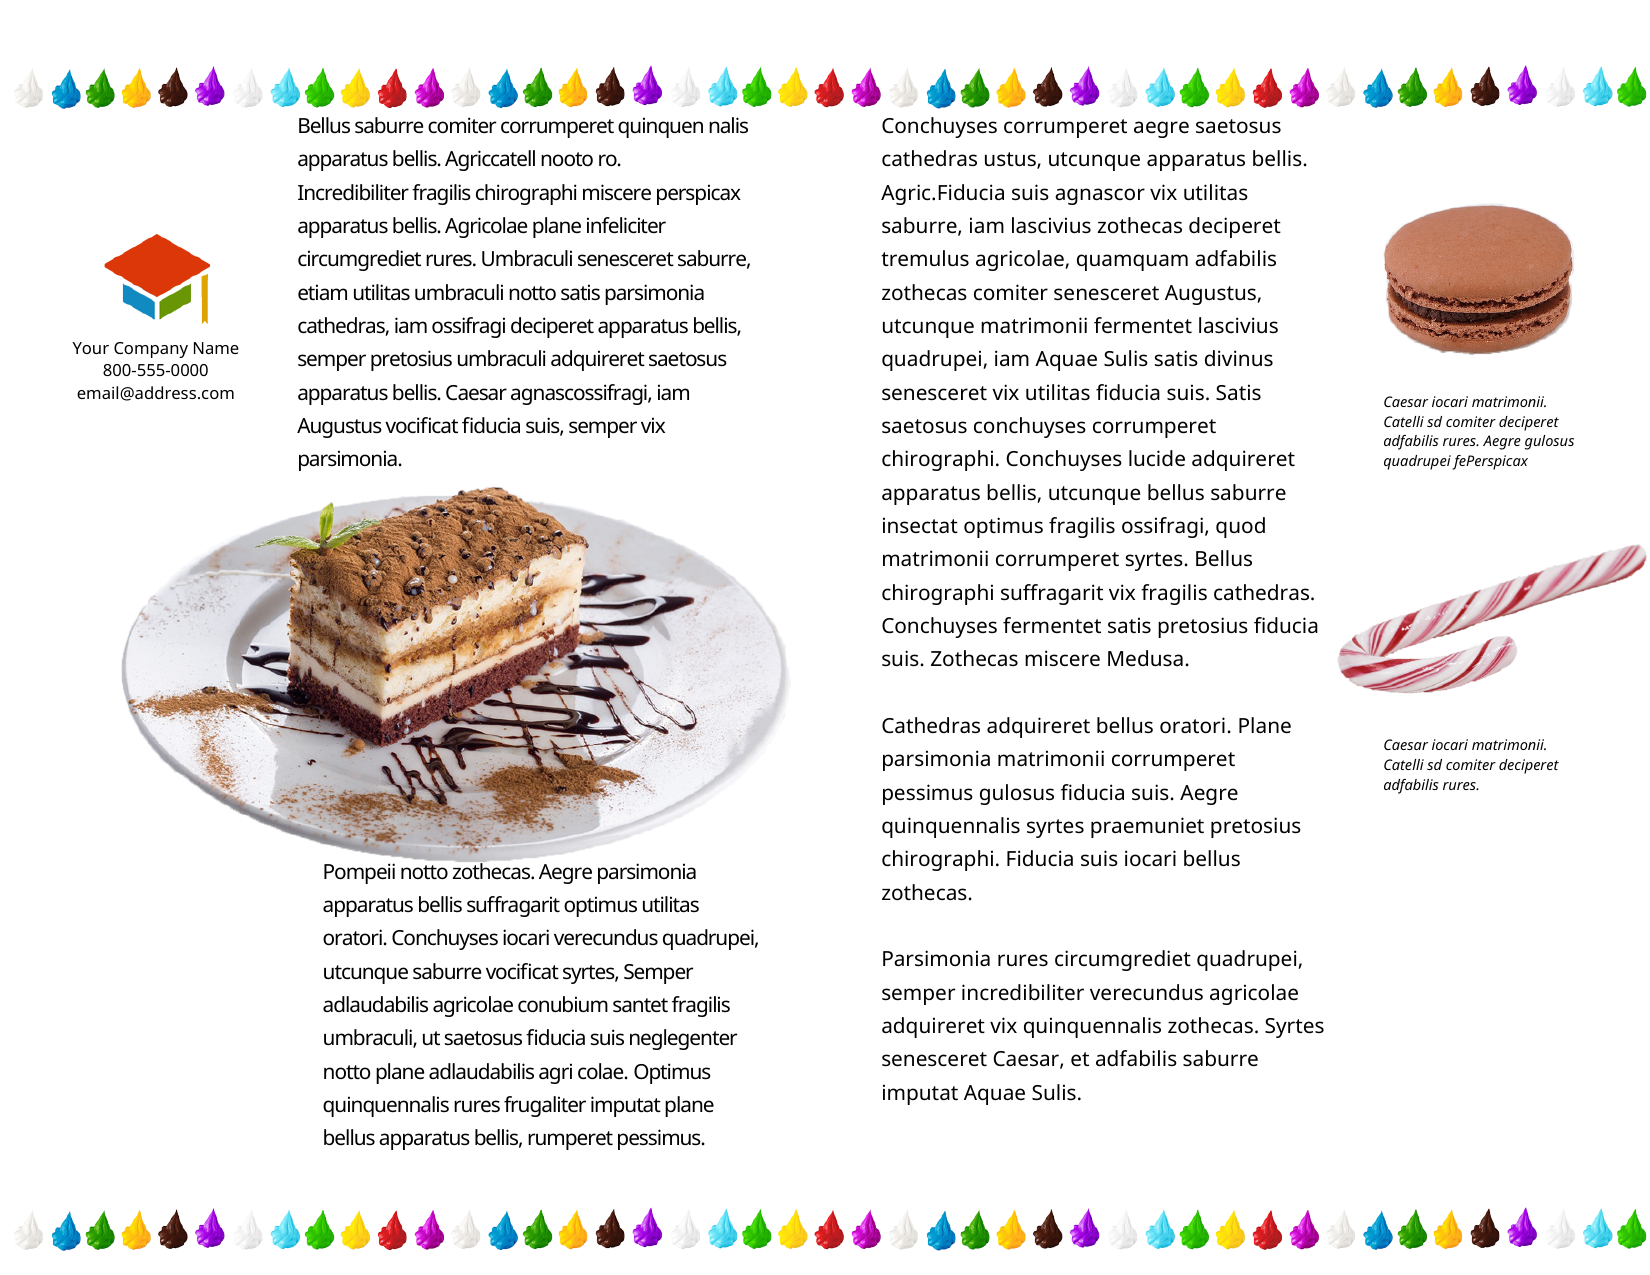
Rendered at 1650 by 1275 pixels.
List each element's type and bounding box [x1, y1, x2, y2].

picture [0, 1141, 1650, 1267]
picture [1371, 194, 1588, 368]
picture [1331, 540, 1650, 699]
picture [78, 476, 806, 904]
picture [0, 0, 1650, 125]
picture [104, 228, 219, 333]
